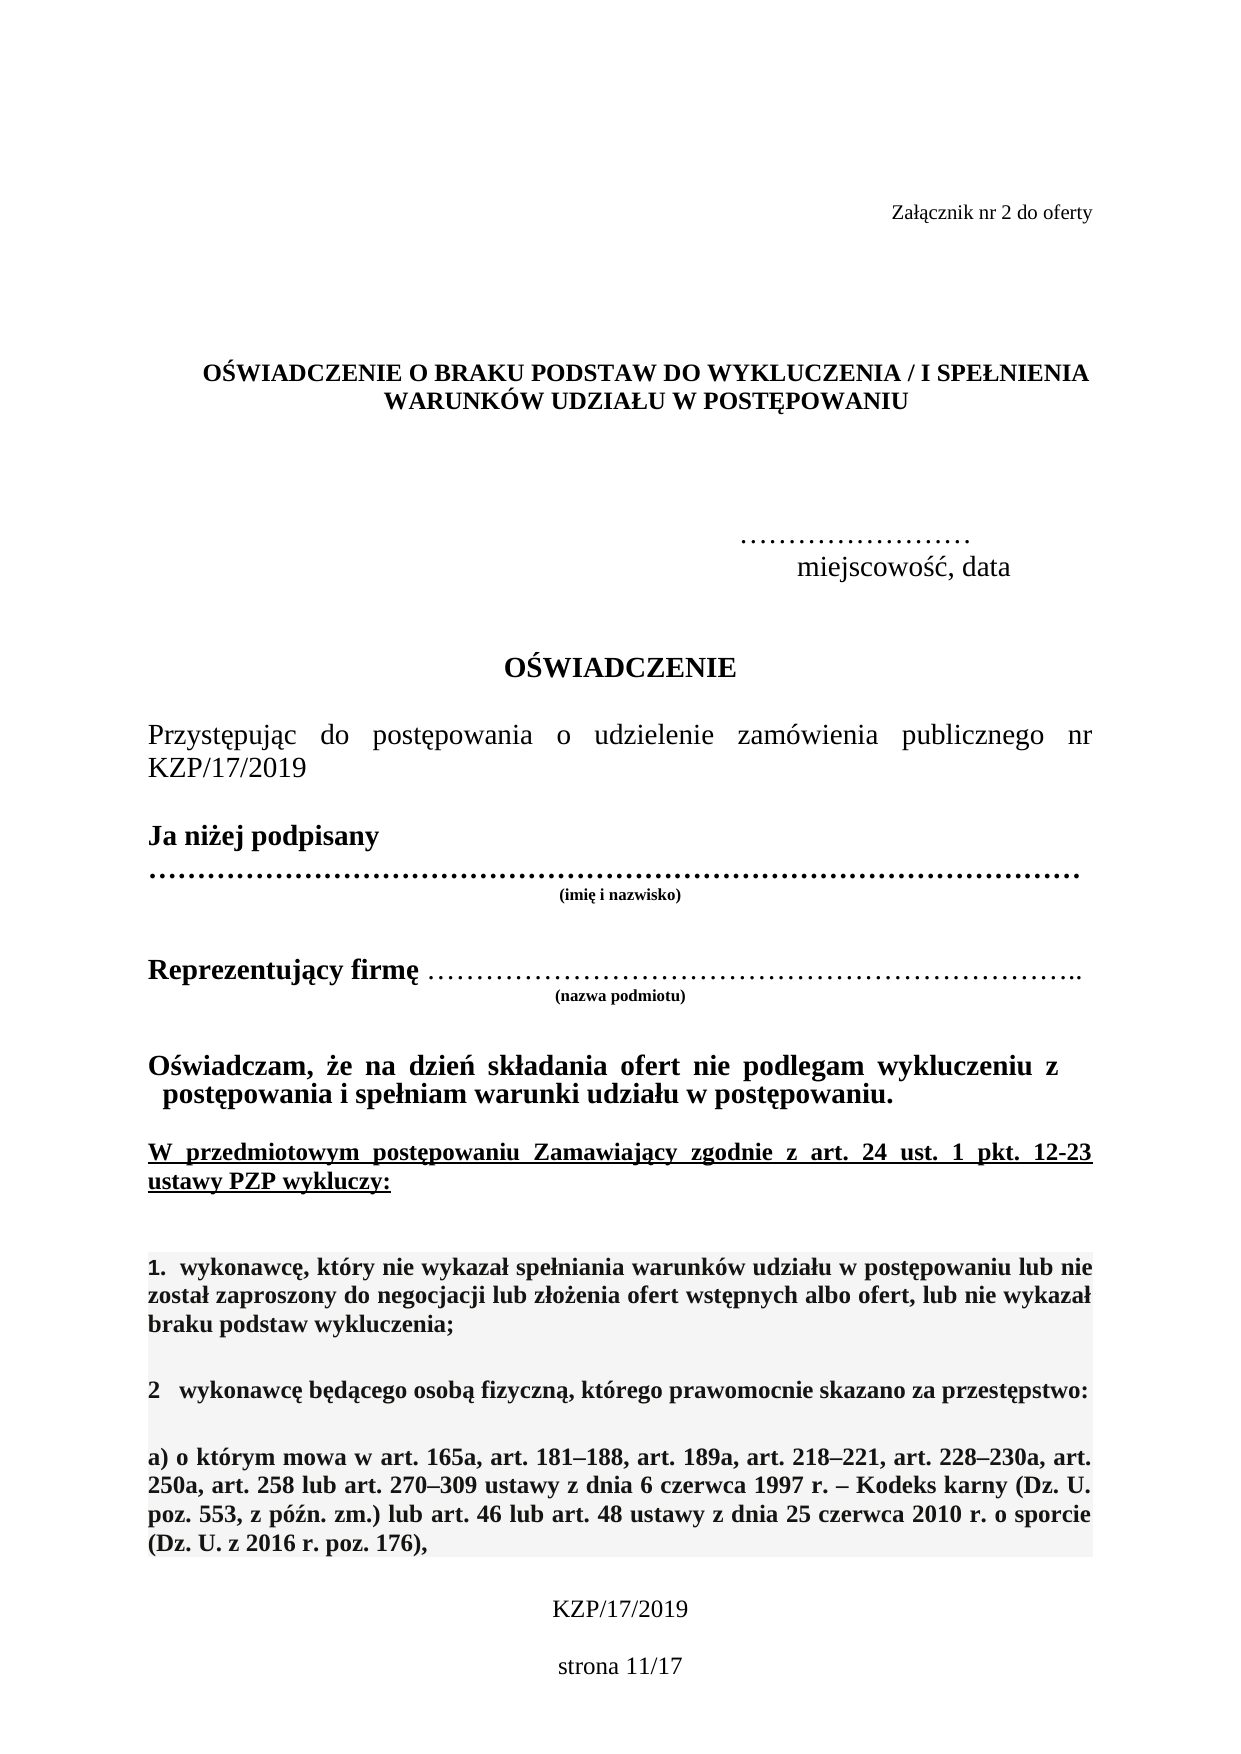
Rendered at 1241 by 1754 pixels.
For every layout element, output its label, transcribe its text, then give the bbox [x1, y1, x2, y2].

text W przedmiotowym postępowaniu Zamawiający zgodnie z art. 24 ust. 1 pkt. 12-23 ustawy PZP wykluczy: [148, 1138, 1093, 1162]
text Reprezentujący firmę ………………………………………………………….. [148, 952, 1093, 985]
text (imię i nazwisko) [148, 885, 1093, 918]
text a) o którym mowa w art. 165a, art. 181–188, art. 189a, art. 218–221, art. 228–230a, art. 250a, art. 258 lub art. 270–309 ustawy z dnia 6 czerwca 1997 r. – Kodeks karny (Dz. U. poz. 553, z późn. zm.) lub art. 46 lub art. 48 ustawy z dnia 25 czerwca 2010 r. o sporcie (Dz. U. z 2016 r. poz. 176), [148, 1442, 1093, 1557]
text Załącznik nr 2 do oferty [664, 200, 1093, 224]
text OŚWIADCZENIE O BRAKU PODSTAW DO WYKLUCZENIA / I SPEŁNIENIA WARUNKÓW UDZIAŁU W POSTĘPOWANIU [200, 358, 1093, 415]
text …………………… [664, 516, 1093, 549]
text 1. wykonawcę, który nie wykazał spełniania warunków udziału w postępowaniu lub nie został zaproszony do negocjacji lub złożenia ofert wstępnych albo ofert, lub nie wykazał braku podstaw wykluczenia; [148, 1252, 1093, 1338]
text Ja niżej podpisany [148, 818, 1093, 851]
text Oświadczam, że na dzień składania ofert nie podlegam wykluczeniu z postępowania i spełniam warunki udziału w postępowaniu. [148, 1052, 1059, 1109]
text (nazwa podmiotu) [148, 985, 1093, 1019]
text 2 wykonawcę będącego osobą fizyczną, którego prawomocnie skazano za przestępstwo: [148, 1376, 1093, 1404]
text W przedmiotowym postępowaniu Zamawiający zgodnie z art. 24 ust. 1 pkt. 12-23 ustawy PZP wykluczy: [148, 1164, 1093, 1195]
text …………………………………………………………………………………… [148, 851, 1093, 885]
text miejscowość, data [664, 549, 1093, 583]
text OŚWIADCZENIE [148, 650, 1093, 683]
text Przystępując do postępowania o udzielenie zamówienia publicznego nr KZP/17/2019 [148, 717, 1093, 784]
